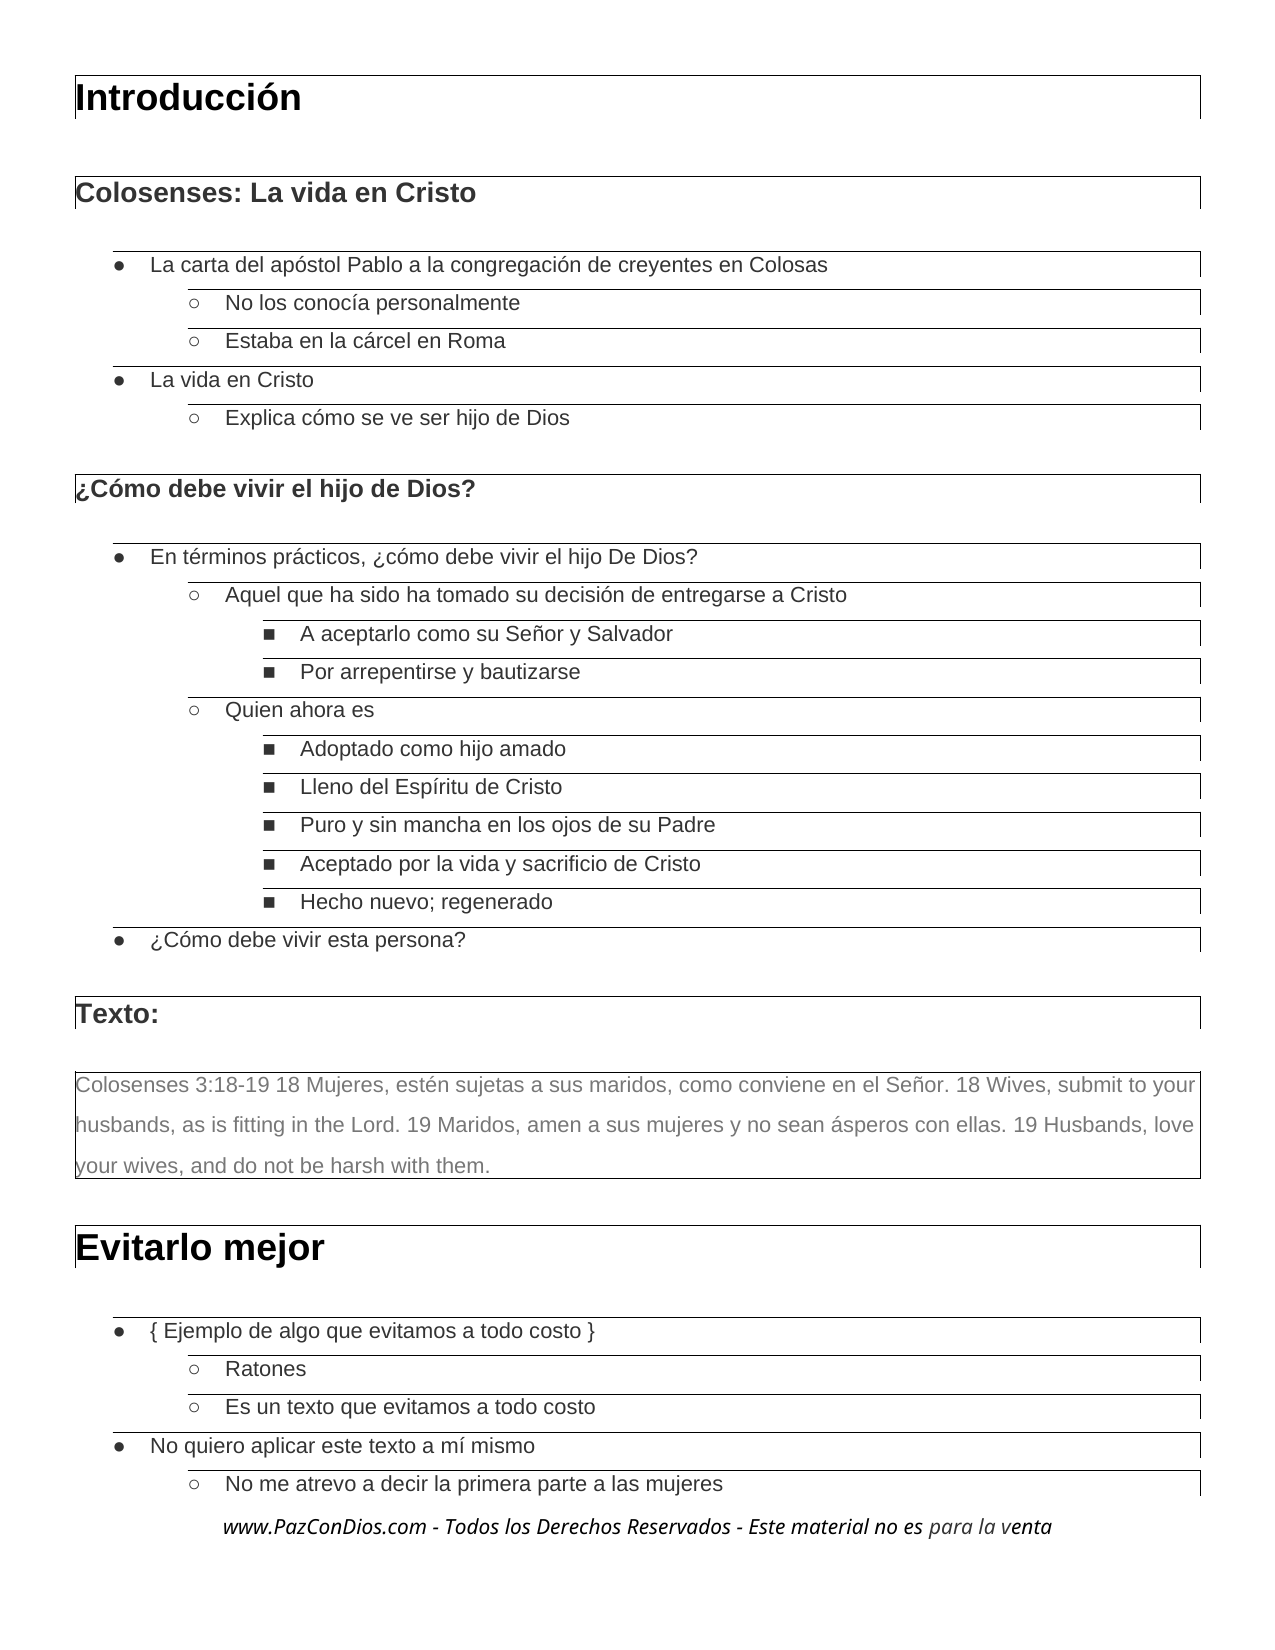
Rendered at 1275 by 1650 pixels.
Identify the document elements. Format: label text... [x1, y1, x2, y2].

list Hecho nuevo; regenerado [262, 889, 1200, 914]
list Puro y sin mancha en los ojos de su Padre [262, 813, 1200, 837]
list La carta del apóstol Pablo a la congregación de creyentes en Colosas [112, 252, 1200, 277]
list Estaba en la cárcel en Roma [187, 329, 1200, 353]
list Por arrepentirse y bautizarse [262, 659, 1200, 684]
list ¿Cómo debe vivir esta persona? [112, 928, 1200, 952]
list Aquel que ha sido ha tomado su decisión de entregarse a Cristo [187, 583, 1200, 607]
list No los conocía personalmente [187, 290, 1200, 315]
list Explica cómo se ve ser hijo de Dios [187, 405, 1200, 430]
list La vida en Cristo [112, 367, 1200, 392]
list No quiero aplicar este texto a mí mismo [112, 1433, 1200, 1458]
list { Ejemplo de algo que evitamos a todo costo } [112, 1318, 1200, 1343]
list A aceptarlo como su Señor y Salvador [262, 621, 1200, 646]
list Es un texto que evitamos a todo costo [187, 1395, 1200, 1419]
list Lleno del Espíritu de Cristo [262, 774, 1200, 799]
list No me atrevo a decir la primera parte a las mujeres [187, 1471, 1200, 1496]
list Aceptado por la vida y sacrificio de Cristo [262, 851, 1200, 876]
subtitle Colosenses: La vida en Cristo [76, 177, 1200, 209]
list Quien ahora es [187, 698, 1200, 722]
subtitle Introducción [76, 76, 1200, 119]
list Adoptado como hijo amado [262, 736, 1200, 761]
text Colosenses 3:18-19 18 Mujeres, estén sujetas a sus maridos, como conviene en el Señor. 18 Wives, submit to your husbands, as is fitting in the Lord. 19 Maridos, amen a sus mujeres y no sean ásperos con ellas. 19 Husbands, love your wives, and do not be harsh with them. [76, 1073, 1200, 1178]
subtitle ¿Cómo debe vivir el hijo de Dios? [76, 475, 1200, 503]
subtitle Evitarlo mejor [76, 1226, 1200, 1268]
subtitle Texto: [76, 997, 1200, 1029]
list En términos prácticos, ¿cómo debe vivir el hijo De Dios? [112, 544, 1200, 569]
list Ratones [187, 1356, 1200, 1381]
